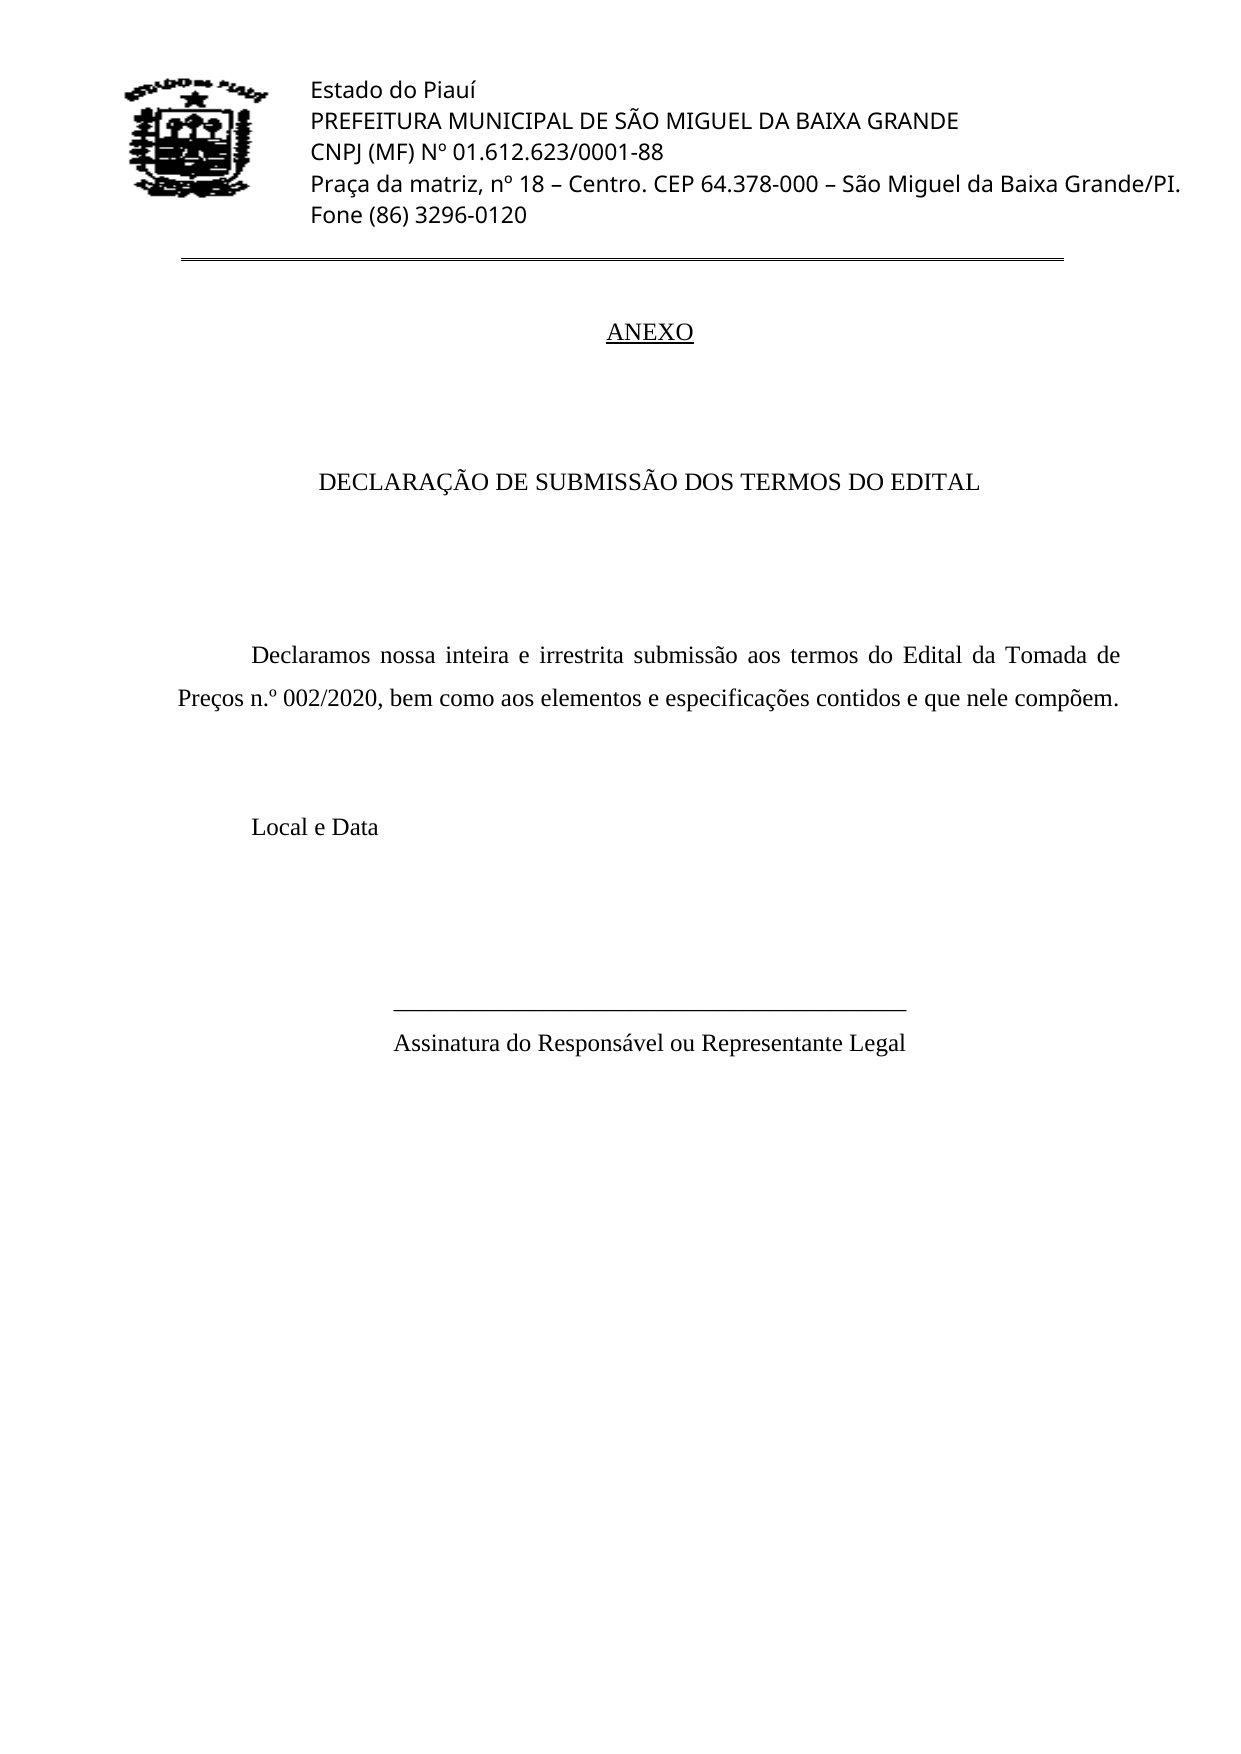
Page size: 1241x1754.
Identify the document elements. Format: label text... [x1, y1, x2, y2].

text ANEXO [177, 317, 1122, 346]
text DECLARAÇÃO DE SUBMISSÃO DOS TERMOS DO EDITAL [177, 467, 1122, 496]
text Local e Data [177, 812, 1122, 841]
text Assinatura do Responsável ou Representante Legal [177, 1028, 1122, 1057]
text _________________________________________ [177, 985, 1122, 1014]
picture [84, 59, 300, 207]
text Declaramos nossa inteira e irrestrita submissão aos termos do Edital da Tomada de Preços n.º 002/2020, bem como aos elementos e especificações contidos e que nele compõem. [177, 640, 1122, 712]
